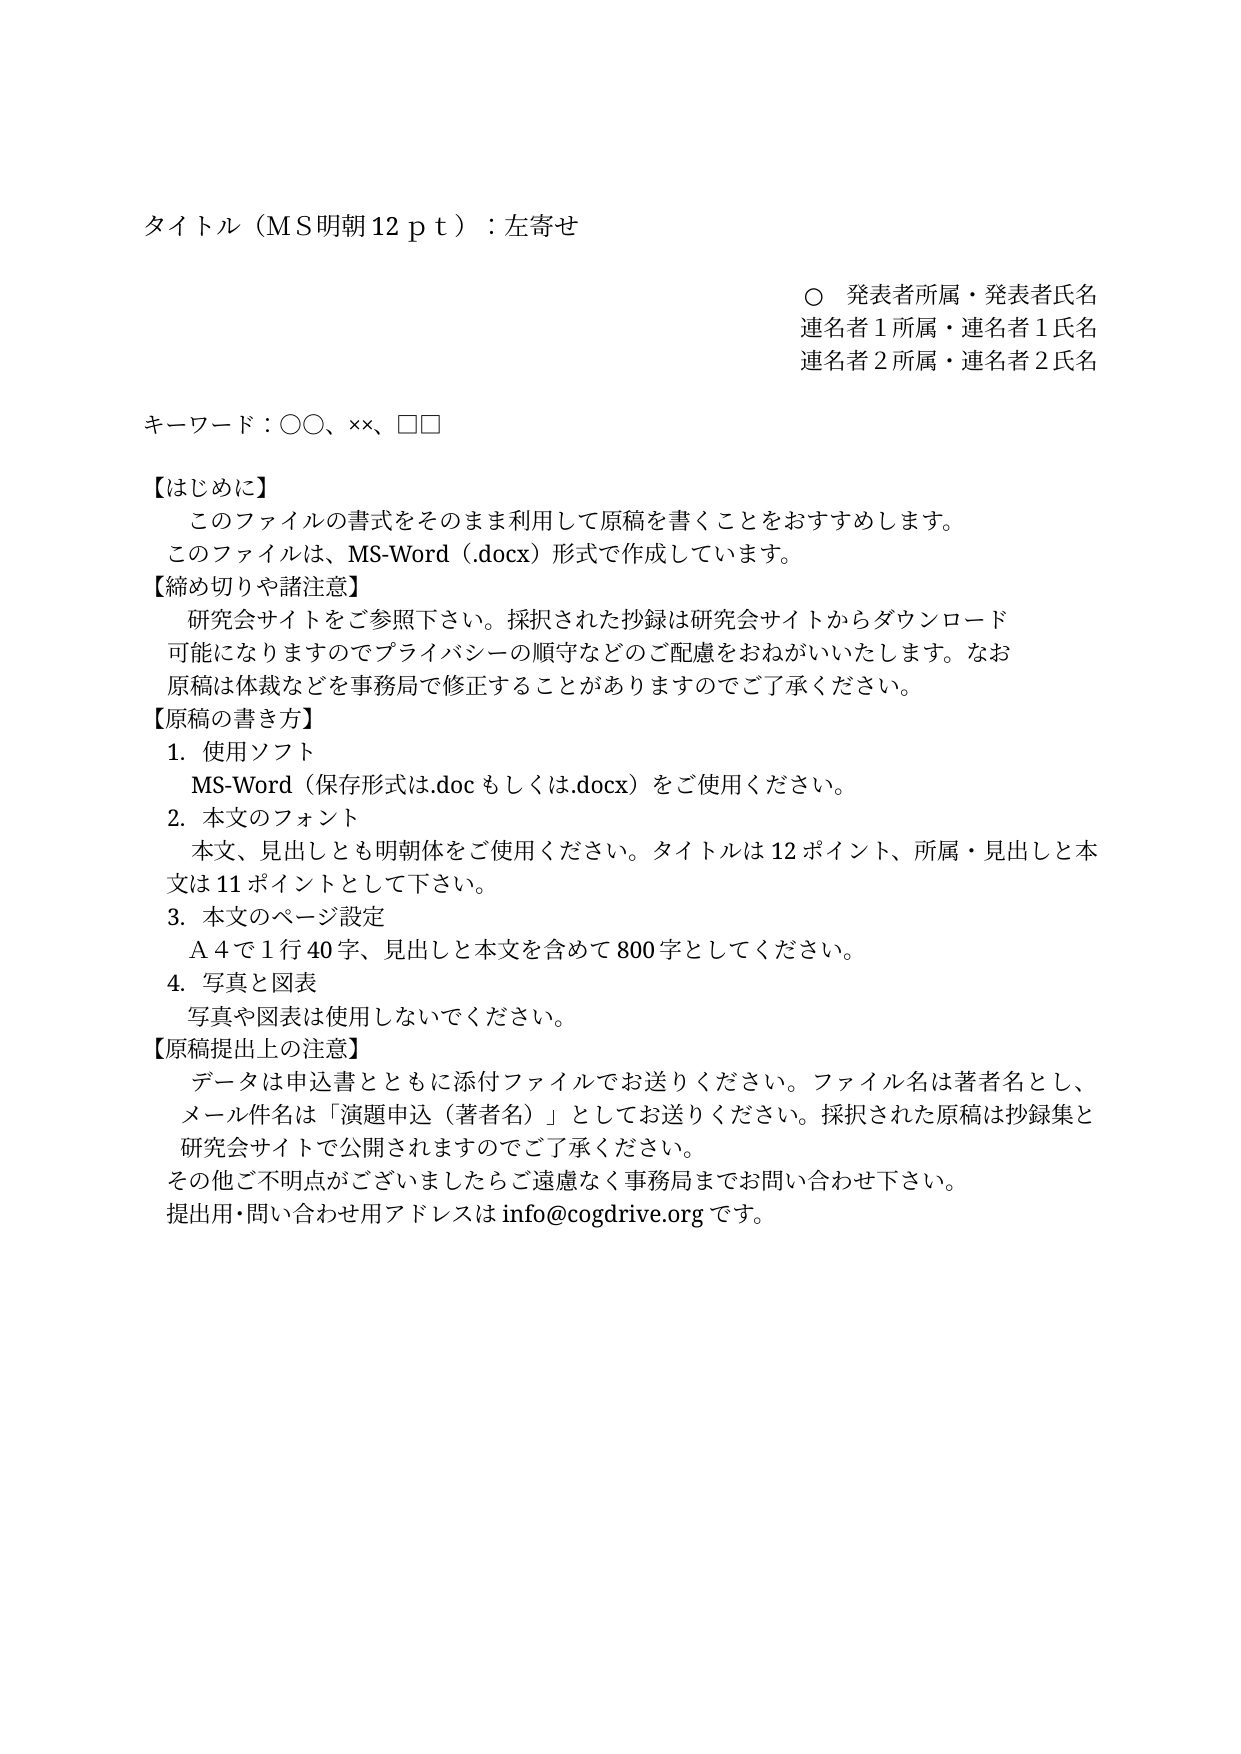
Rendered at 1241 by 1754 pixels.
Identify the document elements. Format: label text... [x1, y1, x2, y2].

text 2．本文のフォント [142, 800, 1098, 833]
text 【原稿の書き方】 [142, 701, 1098, 733]
text 連名者２所属・連名者２氏名 [142, 343, 1098, 376]
text 1．使用ソフト [142, 733, 1098, 767]
text 研究会サイトをご参照下さい。採択された抄録は研究会サイトからダウンロード [142, 602, 1098, 635]
text 【締め切りや諸注意】 [142, 569, 1098, 602]
text 可能になりますのでプライバシーの順守などのご配慮をおねがいいたします。なお [142, 635, 1098, 668]
text このファイルの書式をそのまま利用して原稿を書くことをおすすめします。 [142, 503, 1098, 536]
text 連名者１所属・連名者１氏名 [142, 310, 1098, 343]
text 4．写真と図表 [142, 965, 1098, 998]
text データは申込書とともに添付ファイルでお送りください。ファイル名は著者名とし、メール件名は「演題申込（著者名）」としてお送りください。採択された原稿は抄録集と研究会サイトで公開されますのでご了承ください。 [180, 1064, 1098, 1163]
text 提出用･問い合わせ用アドレスはinfo@cogdrive.org です。 [156, 1196, 1098, 1229]
text キーワード：○○、××、□□ [142, 407, 1098, 440]
text 写真や図表は使用しないでください。 [142, 998, 1098, 1031]
text 本文、見出しとも明朝体をご使用ください。タイトルは12ポイント、所属・見出しと本文は11ポイントとして下さい。 [166, 833, 1098, 899]
text 原稿は体裁などを事務局で修正することがありますのでご了承ください。 [142, 668, 1098, 701]
text 3．本文のページ設定 [142, 899, 1098, 932]
text その他ご不明点がございましたらご遠慮なく事務局までお問い合わせ下さい。 [156, 1163, 1098, 1196]
text 【はじめに】 [142, 470, 1098, 503]
text MS-Word（保存形式は.docもしくは.docx）をご使用ください。 [156, 767, 1098, 800]
text ○ 発表者所属・発表者氏名 [142, 277, 1098, 310]
text タイトル（ＭＳ明朝12ｐｔ）：左寄せ [142, 207, 1098, 243]
text Ａ４で１行40字、見出しと本文を含めて800字としてください。 [142, 932, 1098, 965]
text 【原稿提出上の注意】 [142, 1031, 1098, 1064]
text このファイルは、MS-Word（.docx）形式で作成しています。 [142, 536, 1098, 569]
